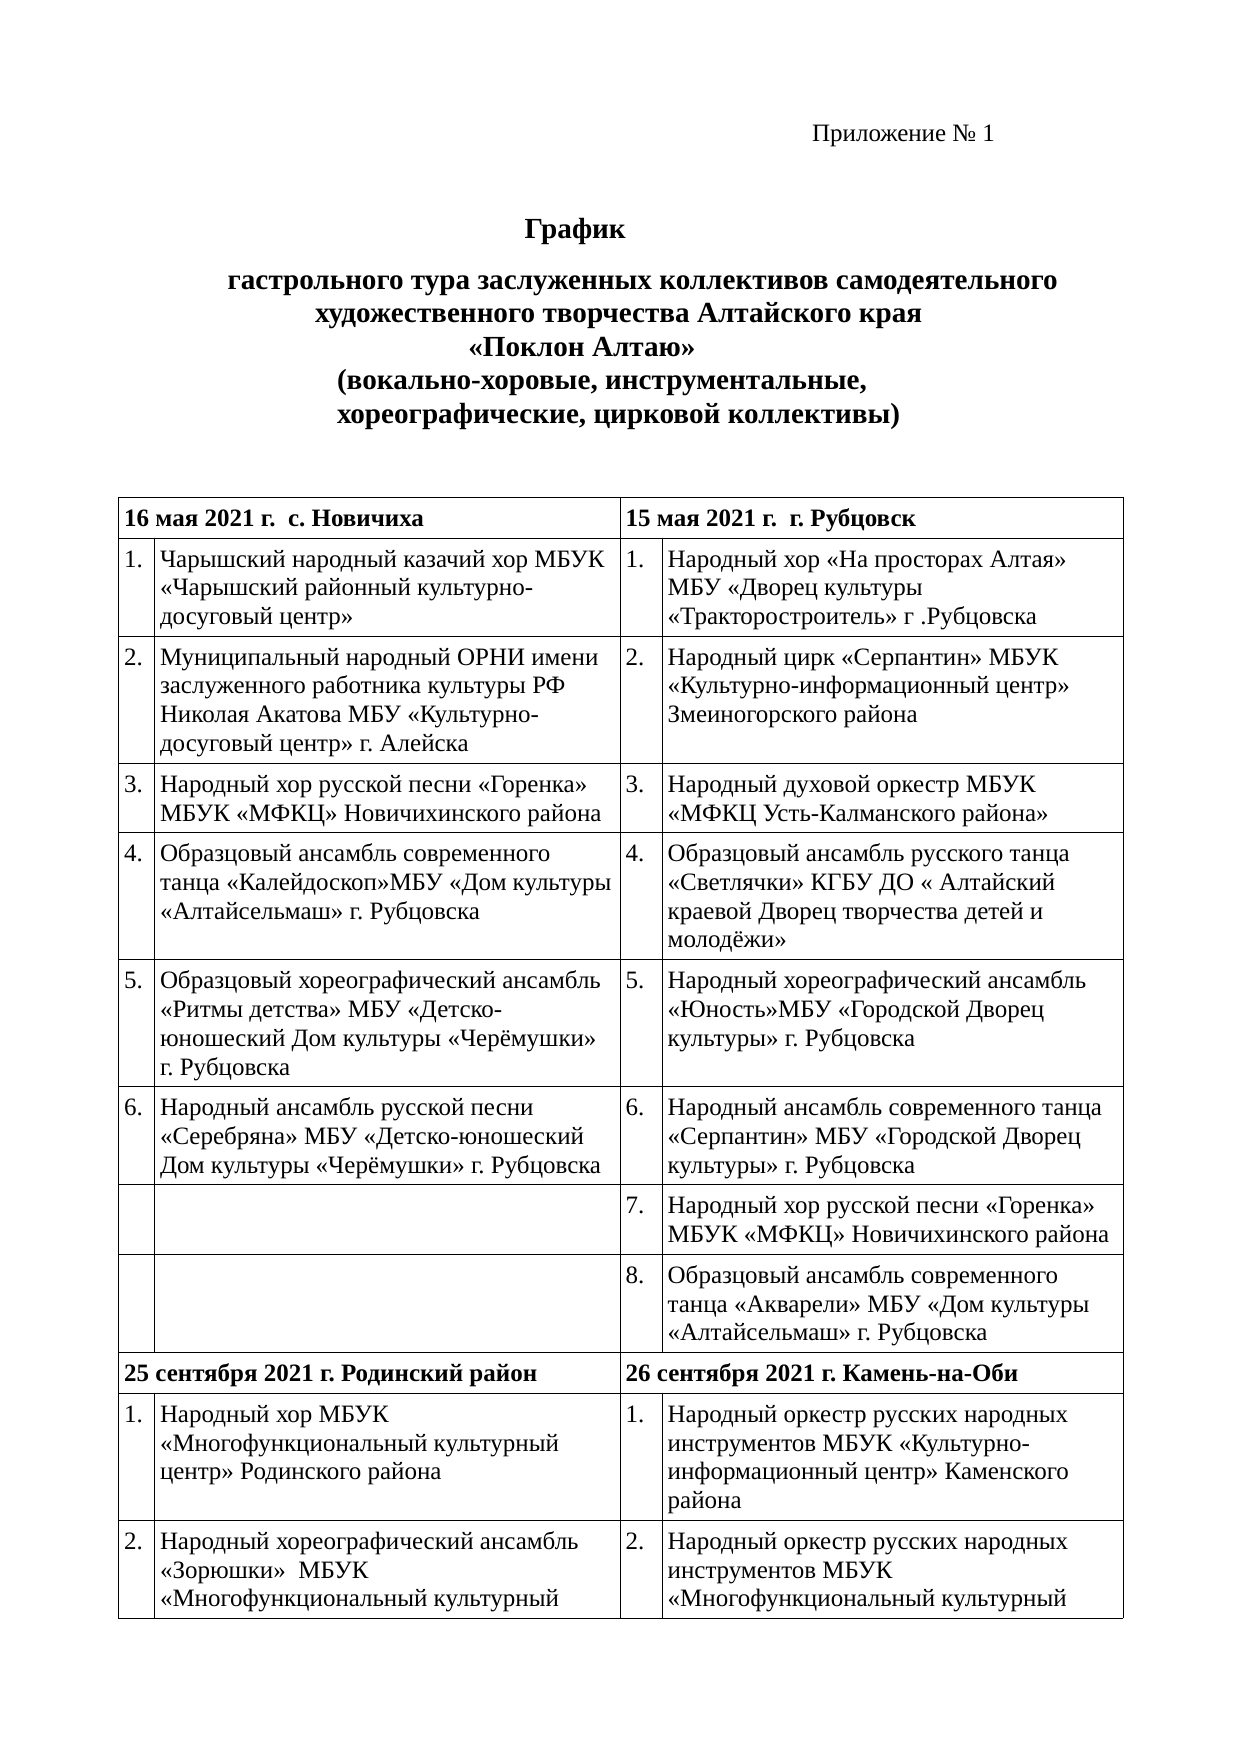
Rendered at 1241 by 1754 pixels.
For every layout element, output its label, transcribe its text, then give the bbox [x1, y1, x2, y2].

text художественного творчества Алтайского края [118, 295, 1122, 329]
table_cell [119, 1185, 154, 1254]
table_cell Народный хор русской песни «Горенка» МБУК «МФКЦ» Новичихинского района [663, 1185, 1123, 1254]
table_cell Народный ансамбль русской песни «Серебряна» МБУ «Детско-юношеский Дом культуры «Черёмушки» г. Рубцовска [155, 1087, 620, 1184]
table_cell 5. [119, 960, 154, 1086]
table_header 16 мая 2021 г. с. Новичиха [119, 498, 620, 537]
text Приложение № 1 [118, 118, 1122, 147]
table_cell Народный хор русской песни «Горенка» МБУК «МФКЦ» Новичихинского района [155, 764, 620, 832]
table_cell Народный ансамбль современного танца «Серпантин» МБУ «Городской Дворец культуры» г. Рубцовска [663, 1087, 1123, 1184]
table_cell Образцовый хореографический ансамбль «Ритмы детства» МБУ «Детско-юношеский Дом культуры «Черёмушки» г. Рубцовска [155, 960, 620, 1086]
table_cell 4. [119, 833, 154, 959]
table_cell 7. [621, 1185, 662, 1254]
table_cell Народный хор «На просторах Алтая» МБУ «Дворец культуры «Тракторостроитель» г .Рубцовска [663, 539, 1123, 636]
table_cell 3. [621, 764, 662, 832]
table_cell 1. [119, 1394, 154, 1520]
text «Поклон Алтаю» [118, 329, 1122, 362]
table_cell 2. [621, 637, 662, 763]
text (вокально-хоровые, инструментальные, [118, 362, 1122, 396]
table_cell 25 сентября 2021 г. Родинский район [119, 1353, 620, 1393]
table_header 15 мая 2021 г. г. Рубцовск [621, 498, 1123, 537]
table_cell [155, 1255, 620, 1352]
table_cell Народный хор МБУК «Многофункциональный культурный центр» Родинского района [155, 1394, 620, 1520]
table_cell 8. [621, 1255, 662, 1352]
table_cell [663, 1521, 1123, 1618]
table_cell Народный оркестр русских народных инструментов МБУК «Культурно-информационный центр» Каменского района [663, 1394, 1123, 1520]
table_cell 2. [119, 637, 154, 763]
table_cell 26 сентября 2021 г. Камень-на-Оби [621, 1353, 1123, 1393]
table_cell Народный цирк «Серпантин» МБУК «Культурно-информационный центр» Змеиногорского района [663, 637, 1123, 763]
table_cell 2. [621, 1521, 662, 1618]
table_cell 1. [119, 539, 154, 636]
table_cell 1. [621, 1394, 662, 1520]
text График [118, 212, 1122, 245]
table_cell Чарышский народный казачий хор МБУК «Чарышский районный культурно-досуговый центр» [155, 539, 620, 636]
table_cell 1. [621, 539, 662, 636]
table_cell Народный хореографический ансамбль «Юность»МБУ «Городской Дворец культуры» г. Рубцовска [663, 960, 1123, 1086]
table_cell 5. [621, 960, 662, 1086]
table_cell Образцовый ансамбль современного танца «Акварели» МБУ «Дом культуры «Алтайсельмаш» г. Рубцовска [663, 1255, 1123, 1352]
text хореографические, цирковой коллективы) [118, 396, 1122, 429]
table_cell 4. [621, 833, 662, 959]
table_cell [155, 1521, 620, 1618]
table_cell Образцовый ансамбль русского танца «Светлячки» КГБУ ДО « Алтайский краевой Дворец творчества детей и молодёжи» [663, 833, 1123, 959]
table_cell 2. [119, 1521, 154, 1618]
table_cell Муниципальный народный ОРНИ имени заслуженного работника культуры РФ Николая Акатова МБУ «Культурно-досуговый центр» г. Алейска [155, 637, 620, 763]
table_cell Народный духовой оркестр МБУК «МФКЦ Усть-Калманского района» [663, 764, 1123, 832]
table_cell [119, 1255, 154, 1352]
table_cell 6. [119, 1087, 154, 1184]
text гастрольного тура заслуженных коллективов самодеятельного [118, 262, 1122, 295]
table_cell Образцовый ансамбль современного танца «Калейдоскоп»МБУ «Дом культуры «Алтайсельмаш» г. Рубцовска [155, 833, 620, 959]
table_cell 3. [119, 764, 154, 832]
table_cell 6. [621, 1087, 662, 1184]
table_cell [155, 1185, 620, 1254]
